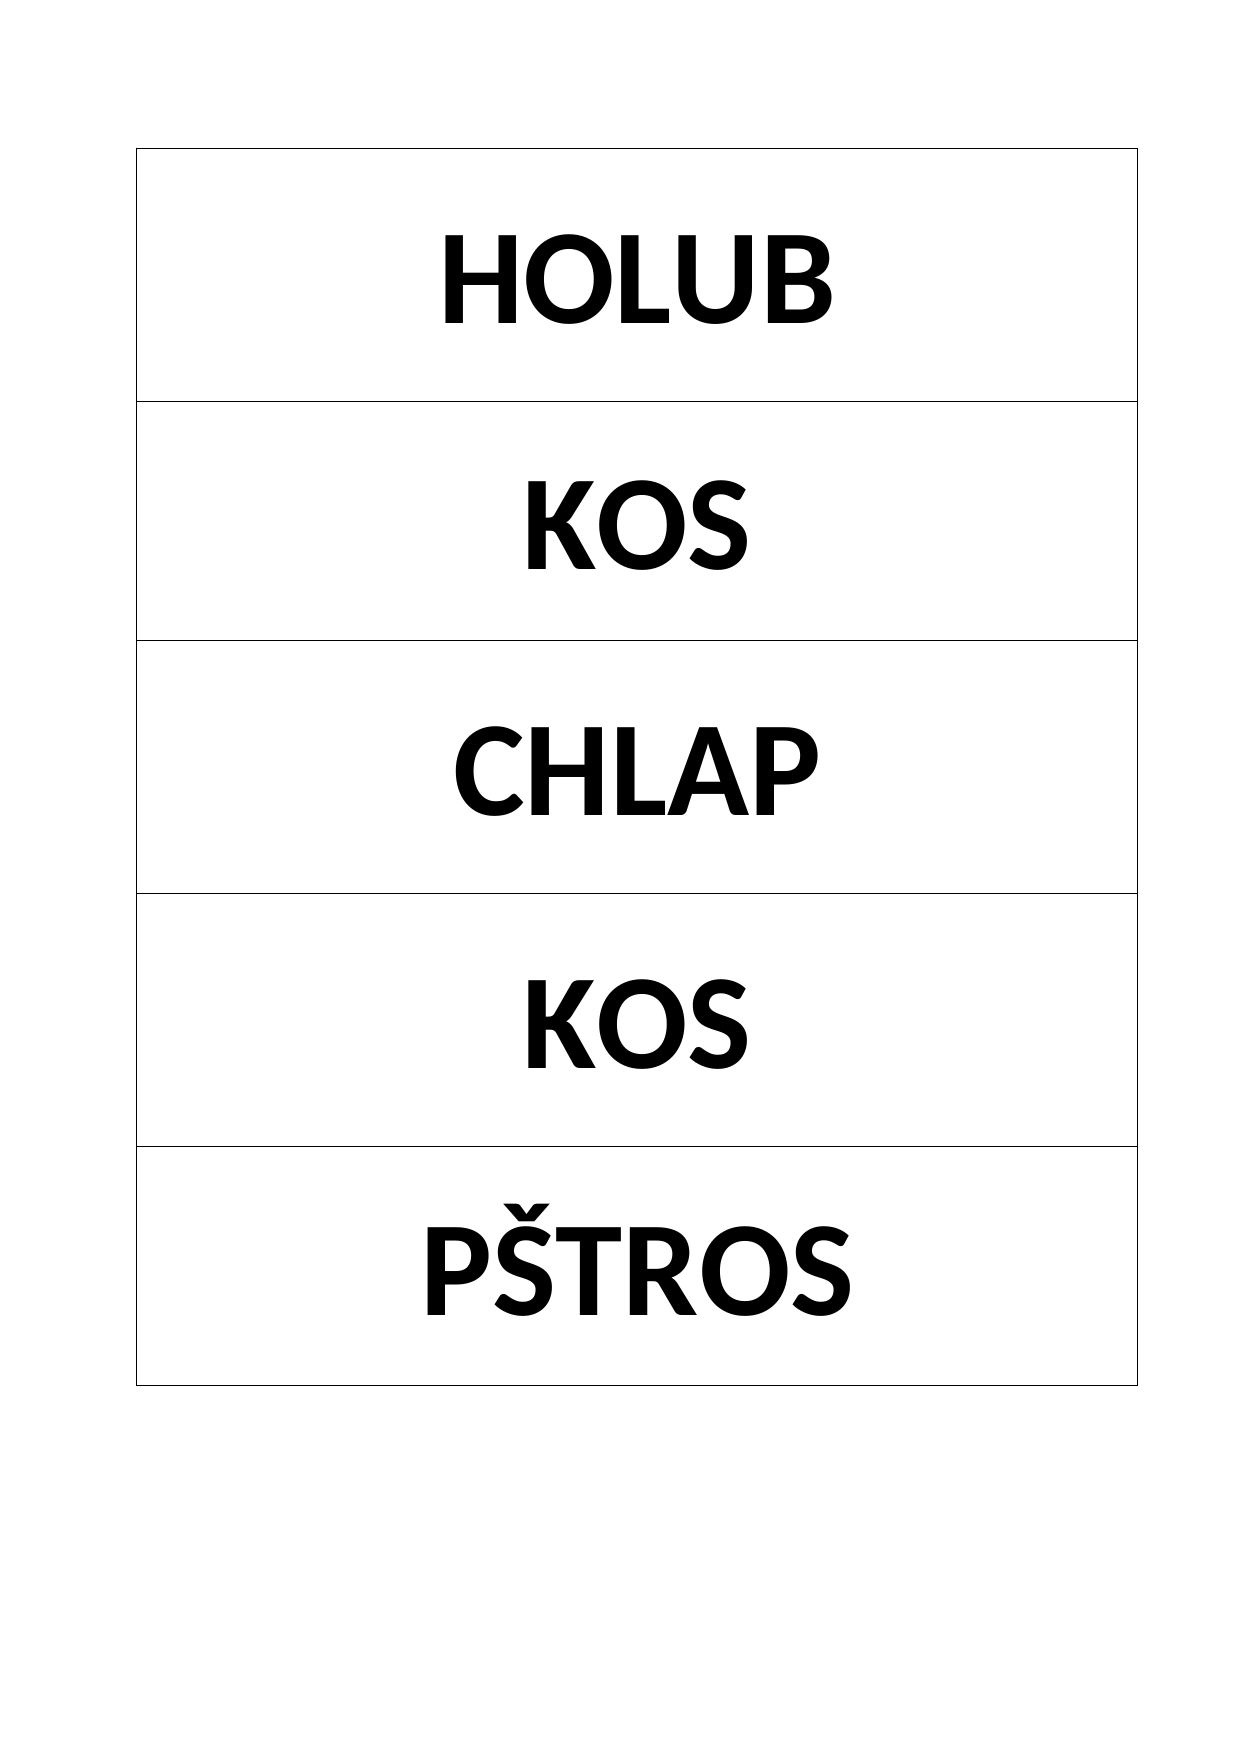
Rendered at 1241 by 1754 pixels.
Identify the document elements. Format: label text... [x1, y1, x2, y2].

table_cell KOS [137, 402, 1137, 640]
table_cell KOS [137, 894, 1137, 1146]
table_cell PŠTROS [137, 1147, 1137, 1385]
table_cell CHLAP [137, 641, 1137, 893]
table_cell HOLUB [137, 149, 1137, 401]
